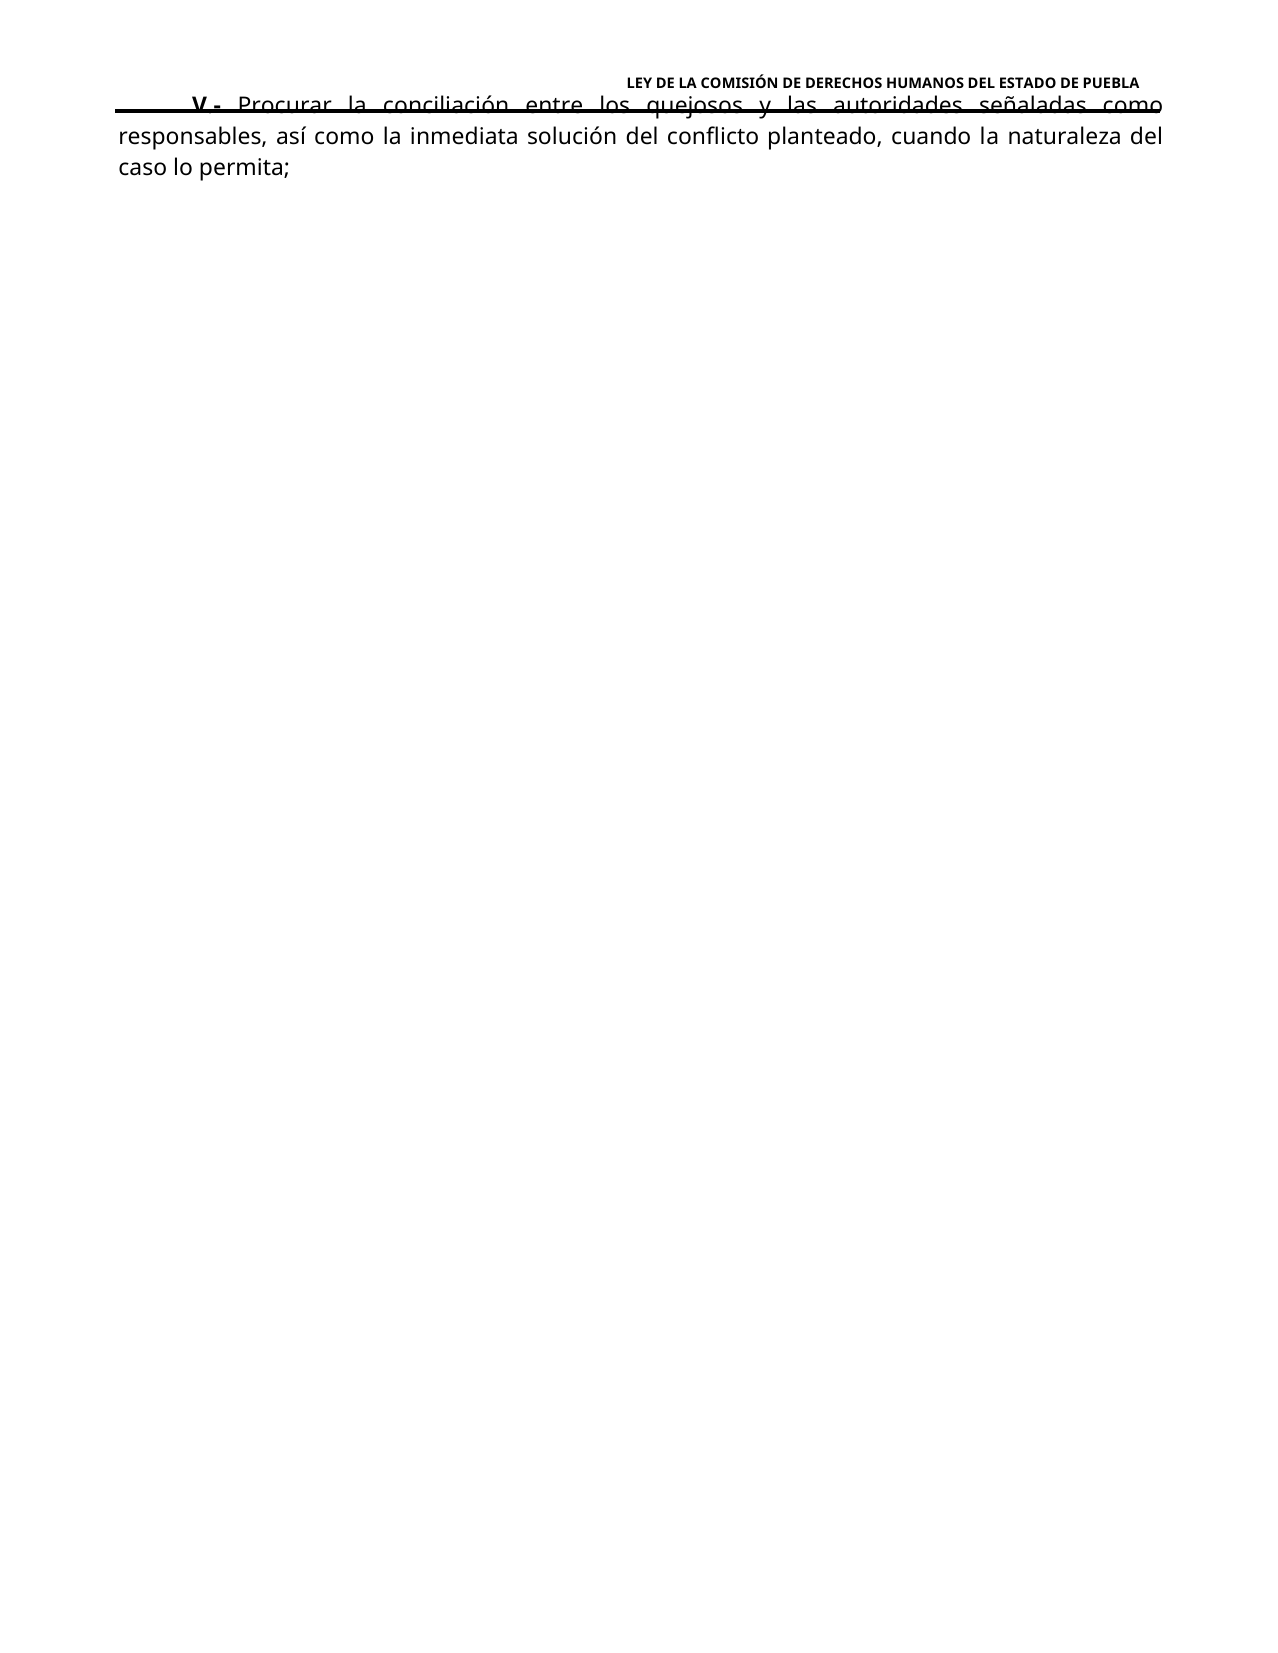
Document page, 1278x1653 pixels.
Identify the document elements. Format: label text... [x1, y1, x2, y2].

text V.- Procurar la conciliación entre los quejosos y las autoridades señaladas como responsables, así como la inmediata solución del conflicto planteado, cuando la naturaleza del caso lo permita; [118, 88, 1163, 182]
